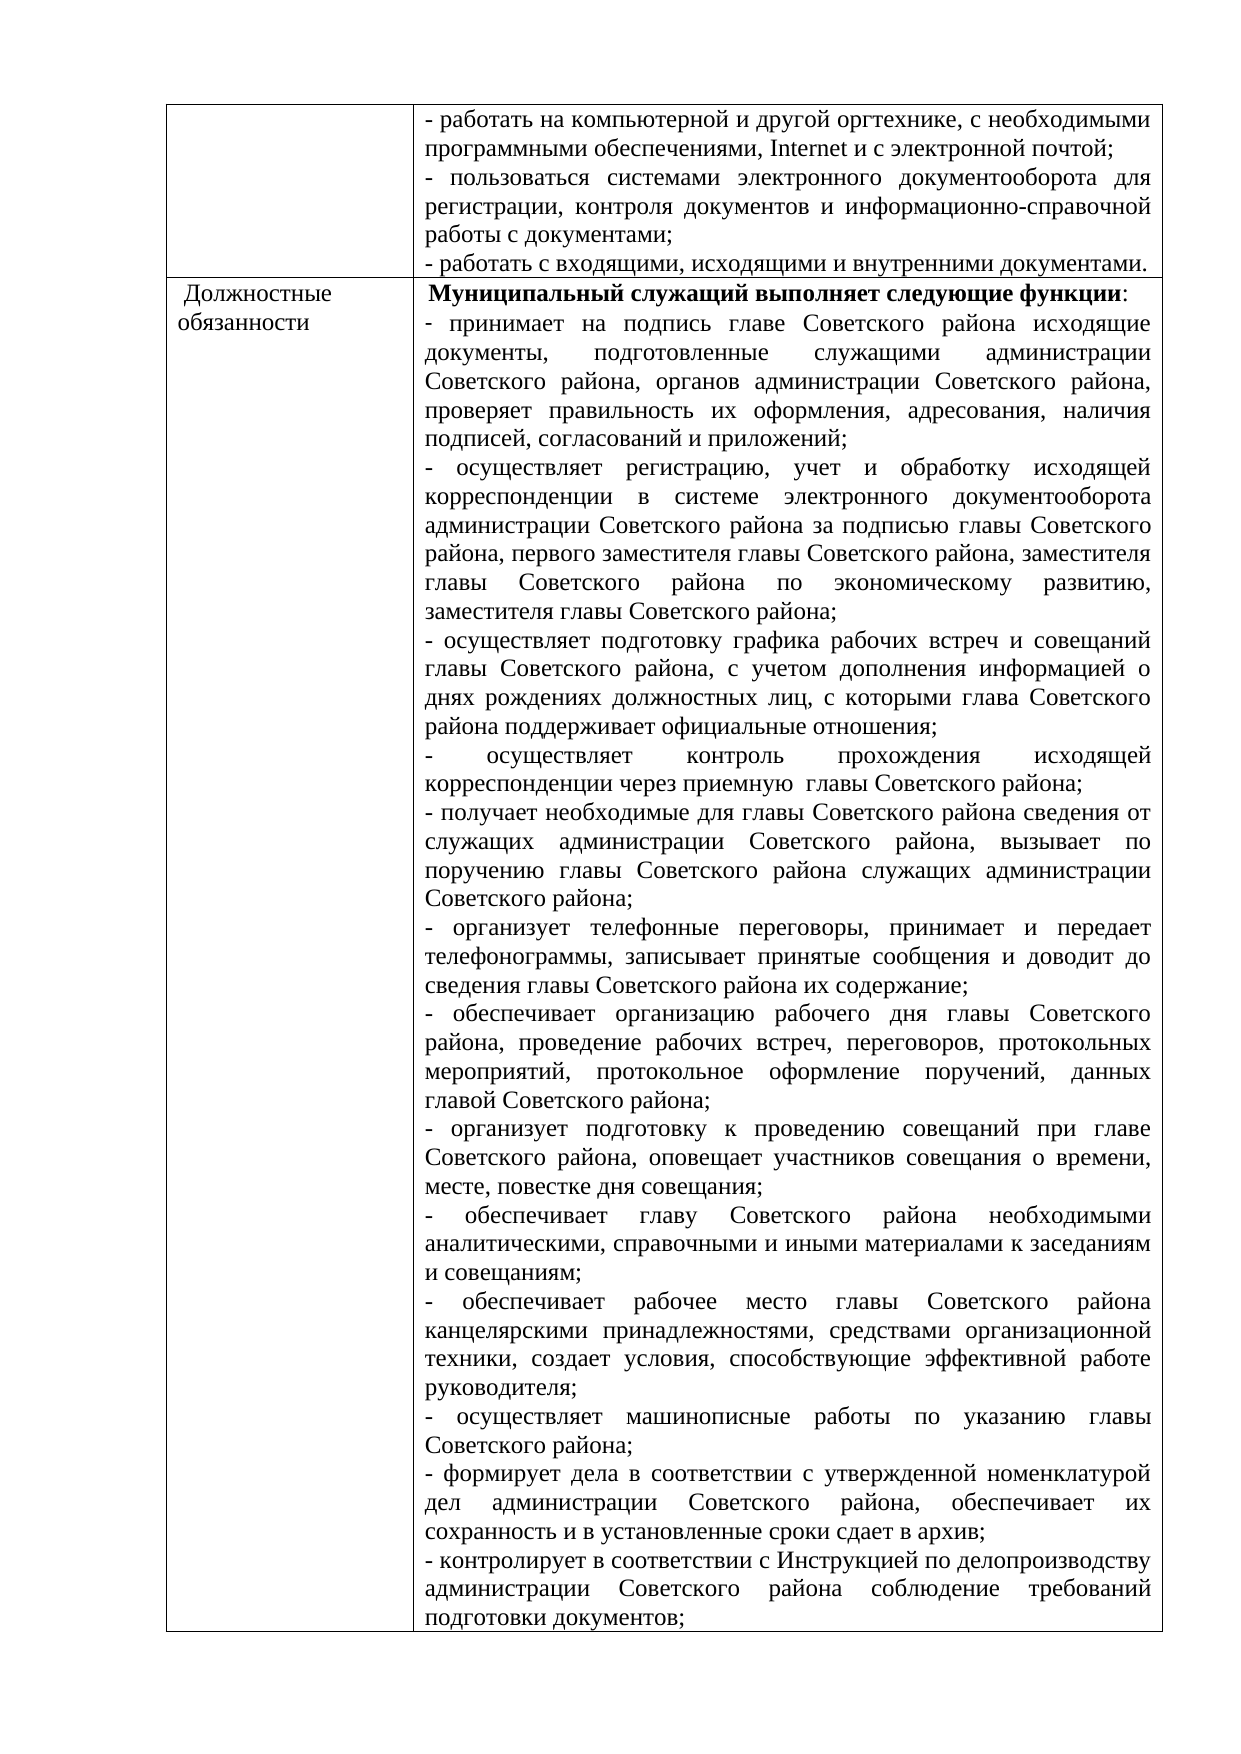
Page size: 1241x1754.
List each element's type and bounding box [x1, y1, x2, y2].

table_cell [167, 105, 413, 277]
table_cell [414, 278, 1162, 1631]
table_cell [414, 105, 1162, 277]
table_cell [167, 278, 413, 1631]
